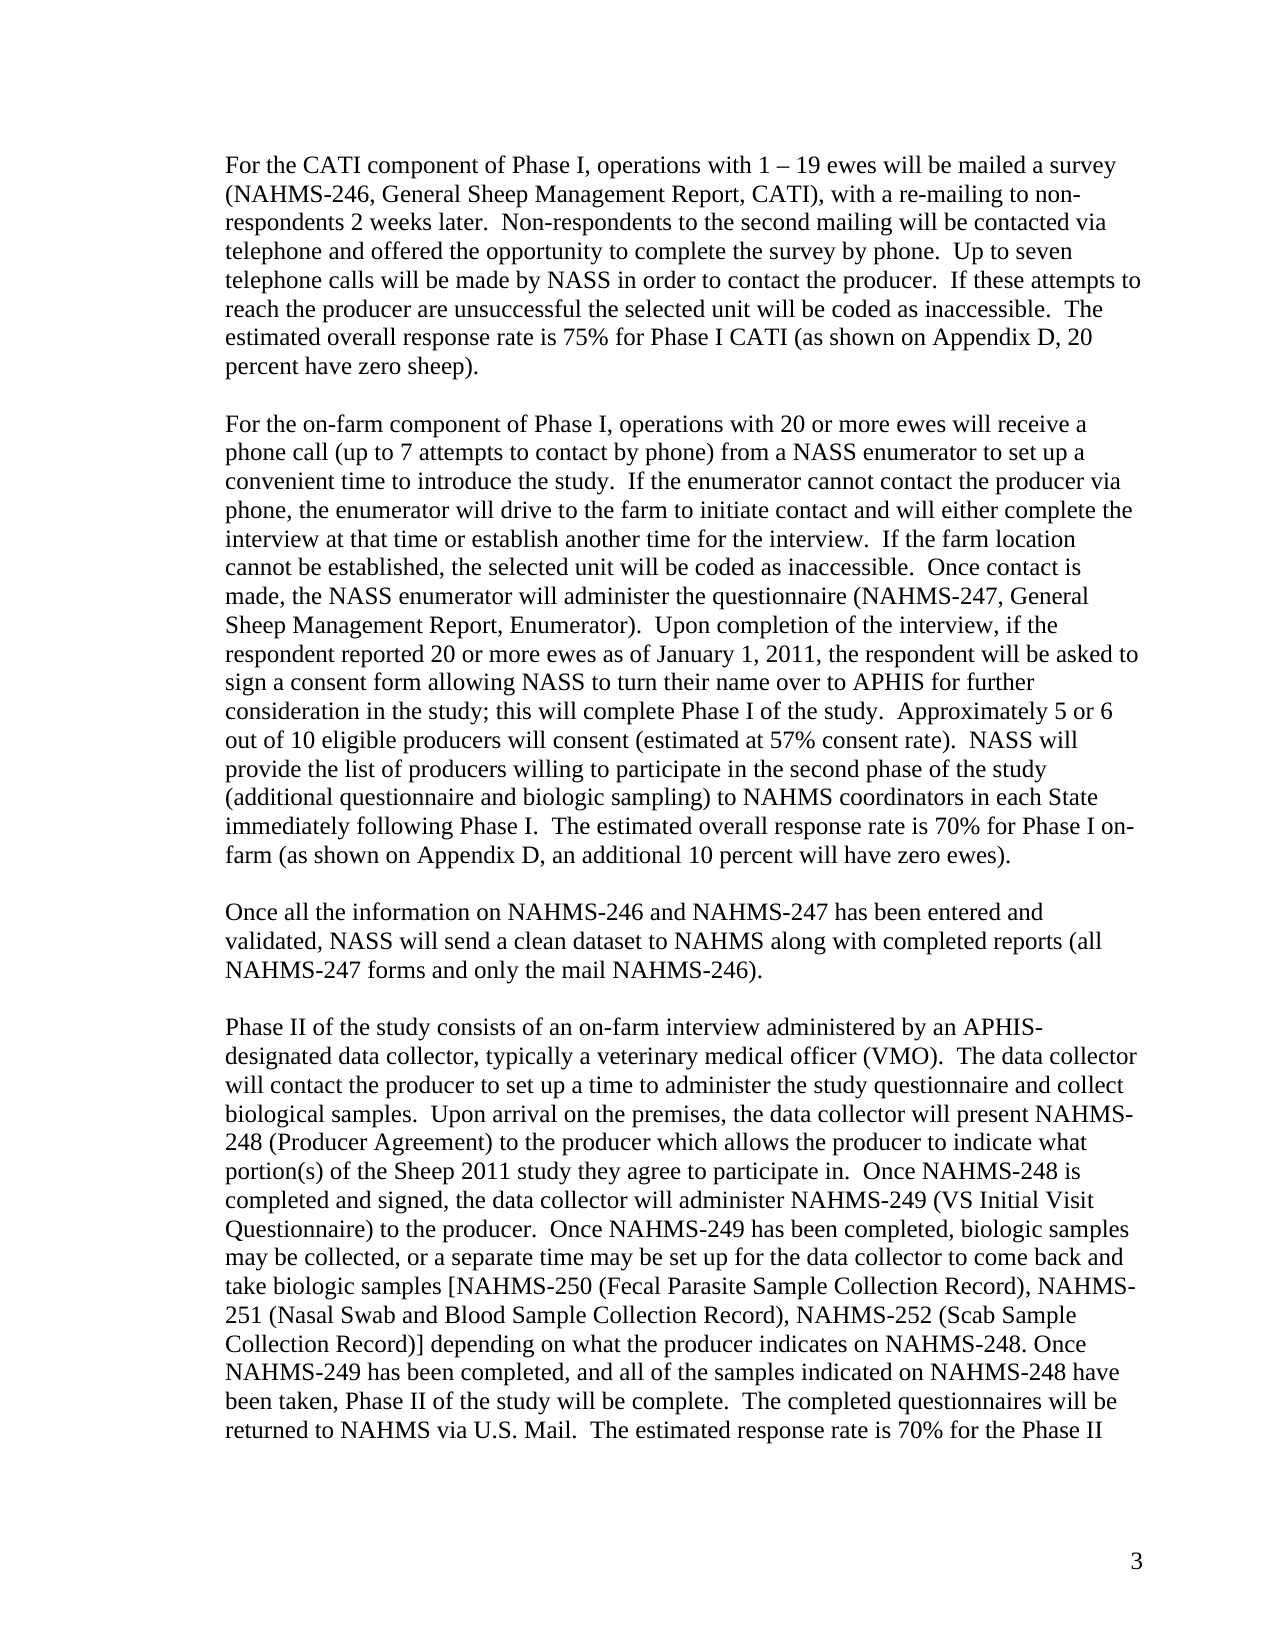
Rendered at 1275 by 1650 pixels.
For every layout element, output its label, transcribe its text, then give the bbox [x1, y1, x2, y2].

text For the on-farm component of Phase I, operations with 20 or more ewes will receive a phone call (up to 7 attempts to contact by phone) from a NASS enumerator to set up a convenient time to introduce the study. If the enumerator cannot contact the producer via phone, the enumerator will drive to the farm to initiate contact and will either complete the interview at that time or establish another time for the interview. If the farm location cannot be established, the selected unit will be coded as inaccessible. Once contact is made, the NASS enumerator will administer the questionnaire (NAHMS-247, General Sheep Management Report, Enumerator). Upon completion of the interview, if the respondent reported 20 or more ewes as of January 1, 2011, the respondent will be asked to sign a consent form allowing NASS to turn their name over to APHIS for further consideration in the study; this will complete Phase I of the study. Approximately 5 or 6 out of 10 eligible producers will consent (estimated at 57% consent rate). NASS will provide the list of producers willing to participate in the second phase of the study (additional questionnaire and biologic sampling) to NAHMS coordinators in each State immediately following Phase I. The estimated overall response rate is 70% for Phase I on-farm (as shown on Appendix D, an additional 10 percent will have zero ewes). [225, 409, 1143, 869]
text Once all the information on NAHMS-246 and NAHMS-247 has been entered and validated, NASS will send a clean dataset to NAHMS along with completed reports (all NAHMS-247 forms and only the mail NAHMS-246). [225, 897, 1143, 984]
text For the CATI component of Phase I, operations with 1 – 19 ewes will be mailed a survey (NAHMS-246, General Sheep Management Report, CATI), with a re-mailing to non-respondents 2 weeks later. Non-respondents to the second mailing will be contacted via telephone and offered the opportunity to complete the survey by phone. Up to seven telephone calls will be made by NASS in order to contact the producer. If these attempts to reach the producer are unsuccessful the selected unit will be coded as inaccessible. The estimated overall response rate is 75% for Phase I CATI (as shown on Appendix D, 20 percent have zero sheep). [225, 150, 1143, 380]
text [225, 1012, 1143, 1444]
